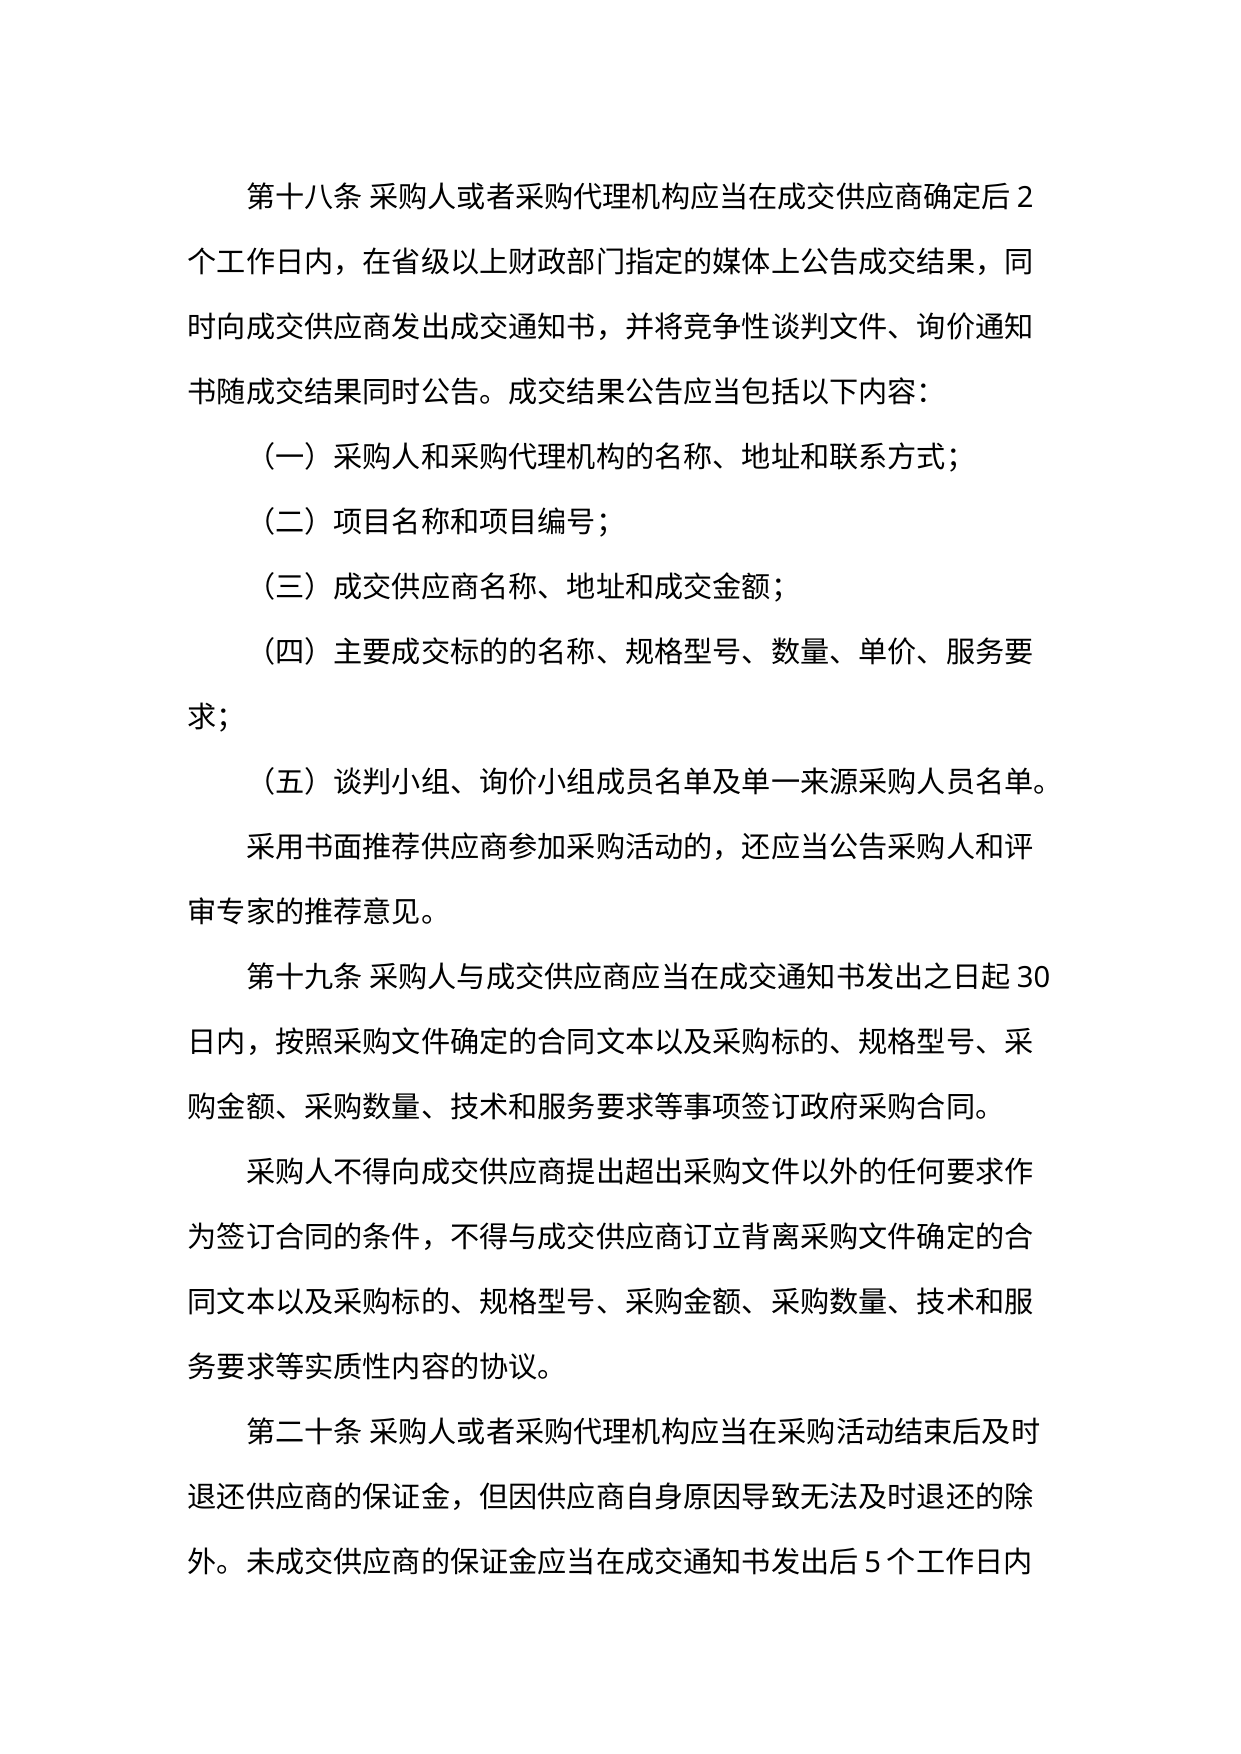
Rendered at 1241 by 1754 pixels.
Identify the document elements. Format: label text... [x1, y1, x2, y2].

text 采用书面推荐供应商参加采购活动的，还应当公告采购人和评审专家的推荐意见。 [187, 812, 1053, 942]
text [187, 1397, 1053, 1592]
text （三）成交供应商名称、地址和成交金额； [187, 552, 1053, 617]
text 第十九条 采购人与成交供应商应当在成交通知书发出之日起30日内，按照采购文件确定的合同文本以及采购标的、规格型号、采购金额、采购数量、技术和服务要求等事项签订政府采购合同。 [187, 942, 1053, 1137]
text （二）项目名称和项目编号； [187, 487, 1053, 552]
text 第十八条 采购人或者采购代理机构应当在成交供应商确定后2个工作日内，在省级以上财政部门指定的媒体上公告成交结果，同时向成交供应商发出成交通知书，并将竞争性谈判文件、询价通知书随成交结果同时公告。成交结果公告应当包括以下内容： [187, 162, 1053, 422]
text 采购人不得向成交供应商提出超出采购文件以外的任何要求作为签订合同的条件，不得与成交供应商订立背离采购文件确定的合同文本以及采购标的、规格型号、采购金额、采购数量、技术和服务要求等实质性内容的协议。 [187, 1137, 1053, 1397]
text （一）采购人和采购代理机构的名称、地址和联系方式； [187, 422, 1053, 487]
text （四）主要成交标的的名称、规格型号、数量、单价、服务要求； [187, 617, 1053, 747]
text （五）谈判小组、询价小组成员名单及单一来源采购人员名单。 [187, 747, 1053, 812]
